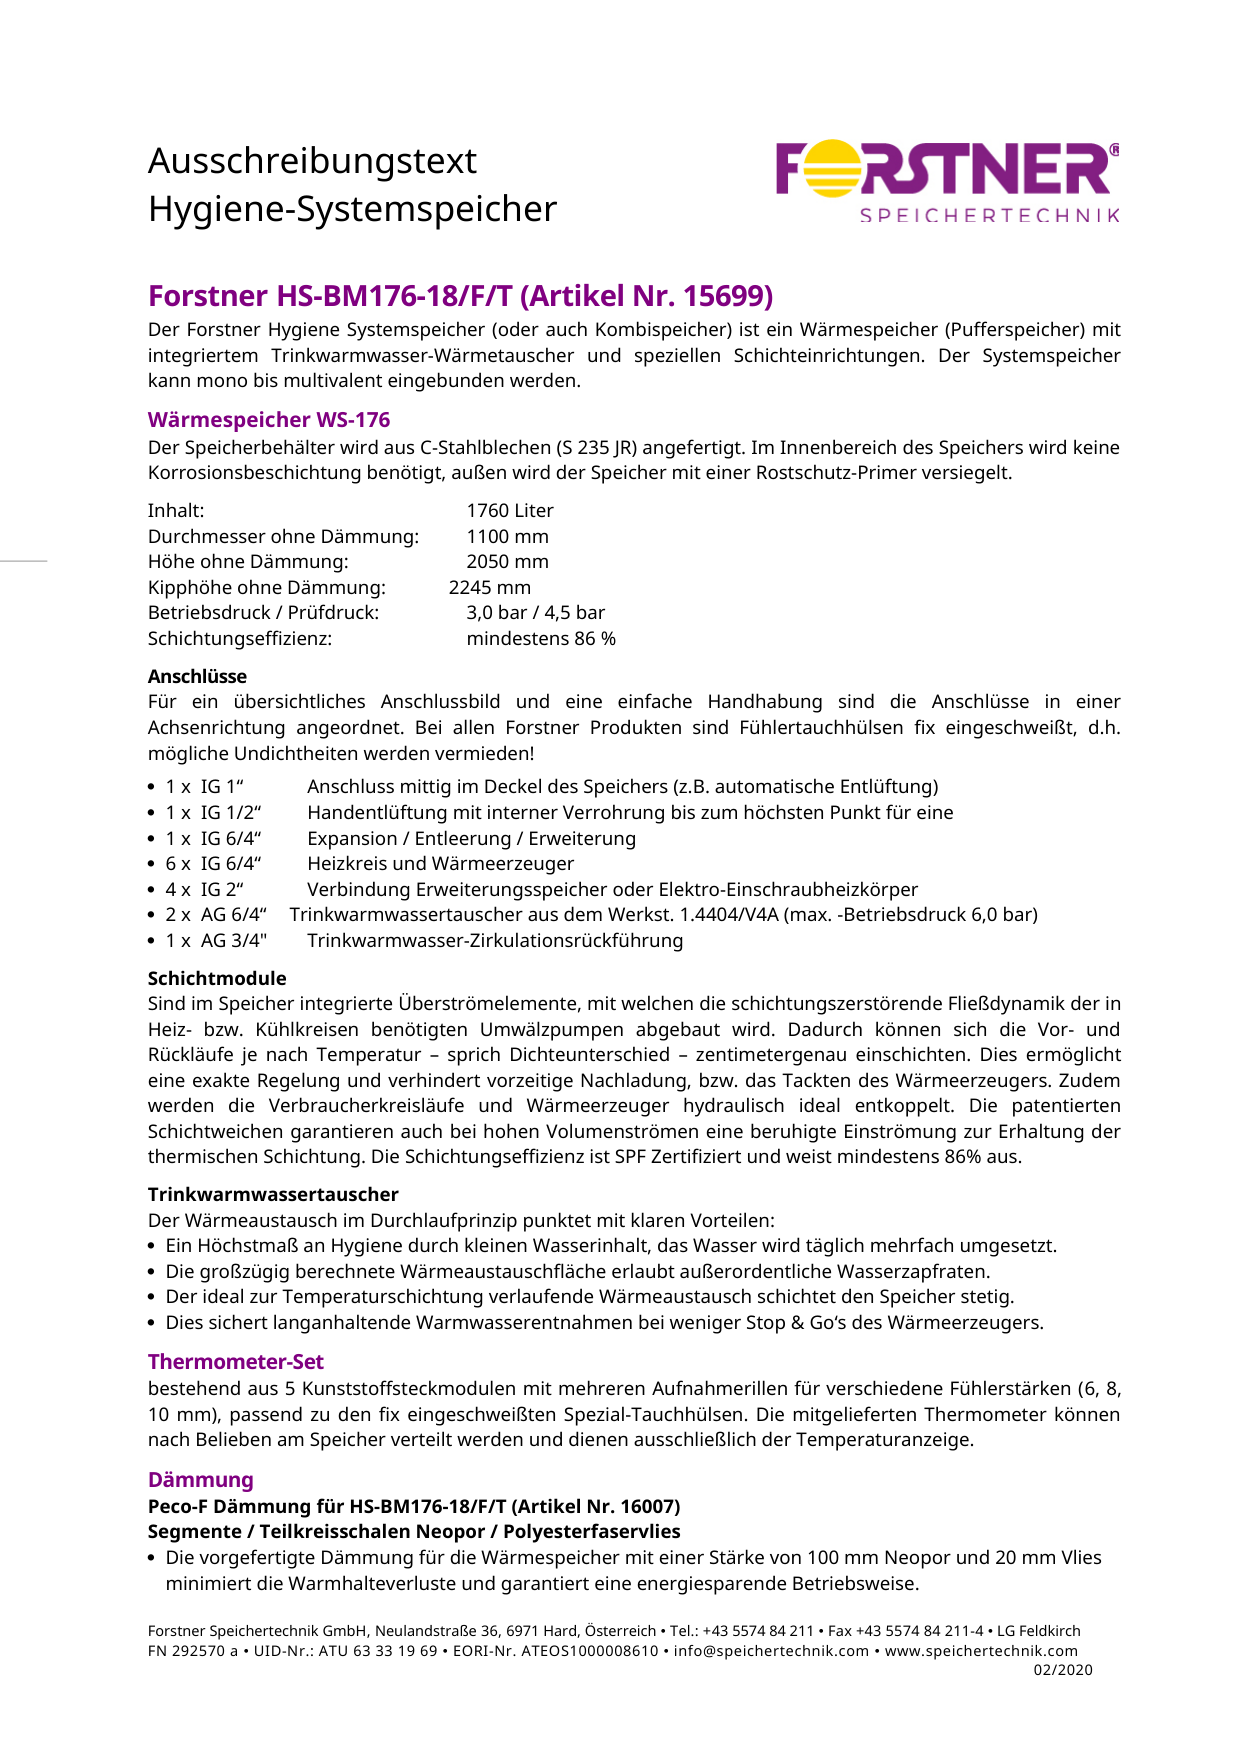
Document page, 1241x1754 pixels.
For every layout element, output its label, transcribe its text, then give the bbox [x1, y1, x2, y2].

picture [775, 139, 1119, 221]
text Durchmesser ohne Dämmung: 1100 mm [148, 523, 1122, 549]
list Die vorgefertigte Dämmung für die Wärmespeicher mit einer Stärke von 100 mm Neopor und 20 mm Vlies minimiert die Warmhalteverluste und garantiert eine energiesparende Betriebsweise. [148, 1544, 1122, 1595]
text Peco-F Dämmung für HS-BM176-18/F/T (Artikel Nr. 16007) [148, 1493, 1122, 1519]
text bestehend aus 5 Kunststoffsteckmodulen mit mehreren Aufnahmerillen für verschiedene Fühlerstärken (6, 8, 10 mm), passend zu den fix eingeschweißten Spezial-Tauchhülsen. Die mitgelieferten Thermometer können nach Belieben am Speicher verteilt werden und dienen ausschließlich der Temperaturanzeige. [148, 1376, 1122, 1452]
text Forstner HS-BM176-18/F/T (Artikel Nr. 15699) [118, 275, 1122, 314]
text Schichtmodule [148, 965, 1122, 991]
text Sind im Speicher integrierte Überströmelemente, mit welchen die schichtungszerstörende Fließdynamik der in Heiz- bzw. Kühlkreisen benötigten Umwälzpumpen abgebaut wird. Dadurch können sich die Vor- und Rückläufe je nach Temperatur – sprich Dichteunterschied – zentimetergenau einschichten. Dies ermöglicht eine exakte Regelung und verhindert vorzeitige Nachladung, bzw. das Tackten des Wärmeerzeugers. Zudem werden die Verbraucherkreisläufe und Wärmeerzeuger hydraulisch ideal entkoppelt. Die patentierten Schichtweichen garantieren auch bei hohen Volumenströmen eine beruhigte Einströmung zur Erhaltung der thermischen Schichtung. Die Schichtungseffizienz ist SPF Zertifiziert und weist mindestens 86% aus. [148, 991, 1122, 1169]
list Die großzügig berechnete Wärmeaustauschfläche erlaubt außerordentliche Wasserzapfraten. [148, 1258, 1122, 1284]
text Schichtungseffizienz: mindestens 86 % [148, 625, 1122, 651]
text Für ein übersichtliches Anschlussbild und eine einfache Handhabung sind die Anschlüsse in einer Achsenrichtung angeordnet. Bei allen Forstner Produkten sind Fühlertauchhülsen fix eingeschweißt, d.h. mögliche Undichtheiten werden vermieden! [148, 689, 1122, 765]
list Dies sichert langanhaltende Warmwasserentnahmen bei weniger Stop & Go‘s des Wärmeerzeugers. [148, 1309, 1122, 1335]
list Der ideal zur Temperaturschichtung verlaufende Wärmeaustausch schichtet den Speicher stetig. [148, 1284, 1122, 1309]
list 1 x AG 3/4" Trinkwarmwasser-Zirkulationsrückführung [148, 927, 1122, 952]
text Der Wärmeaustausch im Durchlaufprinzip punktet mit klaren Vorteilen: [148, 1207, 1122, 1233]
text Segmente / Teilkreisschalen Neopor / Polyesterfaservlies [148, 1519, 1122, 1544]
list 6 x IG 6/4“ Heizkreis und Wärmeerzeuger [148, 850, 1122, 876]
text Inhalt: 1760 Liter [148, 498, 1122, 523]
text Der Speicherbehälter wird aus C-Stahlblechen (S 235 JR) angefertigt. Im Innenbereich des Speichers wird keine Korrosionsbeschichtung benötigt, außen wird der Speicher mit einer Rostschutz-Primer versiegelt. [148, 434, 1122, 485]
text Dämmung [118, 1465, 1122, 1493]
text Wärmespeicher WS-176 [118, 406, 1122, 434]
list 1 x IG 1“ Anschluss mittig im Deckel des Speichers (z.B. automatische Entlüftung) [148, 774, 1122, 799]
list 1 x IG 1/2“ Handentlüftung mit interner Verrohrung bis zum höchsten Punkt für eine [148, 799, 1122, 825]
list Ein Höchstmaß an Hygiene durch kleinen Wasserinhalt, das Wasser wird täglich mehrfach umgesetzt. [148, 1233, 1122, 1258]
list 4 x IG 2“ Verbindung Erweiterungsspeicher oder Elektro-Einschraubheizkörper [148, 876, 1122, 901]
text Betriebsdruck / Prüfdruck: 3,0 bar / 4,5 bar [148, 600, 1122, 625]
text Höhe ohne Dämmung: 2050 mm [148, 549, 1122, 574]
text Thermometer-Set [118, 1347, 1122, 1376]
text Der Forstner Hygiene Systemspeicher (oder auch Kombispeicher) ist ein Wärmespeicher (Pufferspeicher) mit integriertem Trinkwarmwasser-Wärmetauscher und speziellen Schichteinrichtungen. Der Systemspeicher kann mono bis multivalent eingebunden werden. [148, 317, 1122, 393]
text Kipphöhe ohne Dämmung: 2245 mm [148, 574, 1122, 600]
list 1 x IG 6/4“ Expansion / Entleerung / Erweiterung [148, 825, 1122, 850]
text Trinkwarmwassertauscher [148, 1182, 1122, 1207]
list 2 x AG 6/4“ Trinkwarmwassertauscher aus dem Werkst. 1.4404/V4A (max. -Betriebsdruck 6,0 bar) [148, 901, 1122, 927]
text Anschlüsse [148, 663, 1122, 689]
